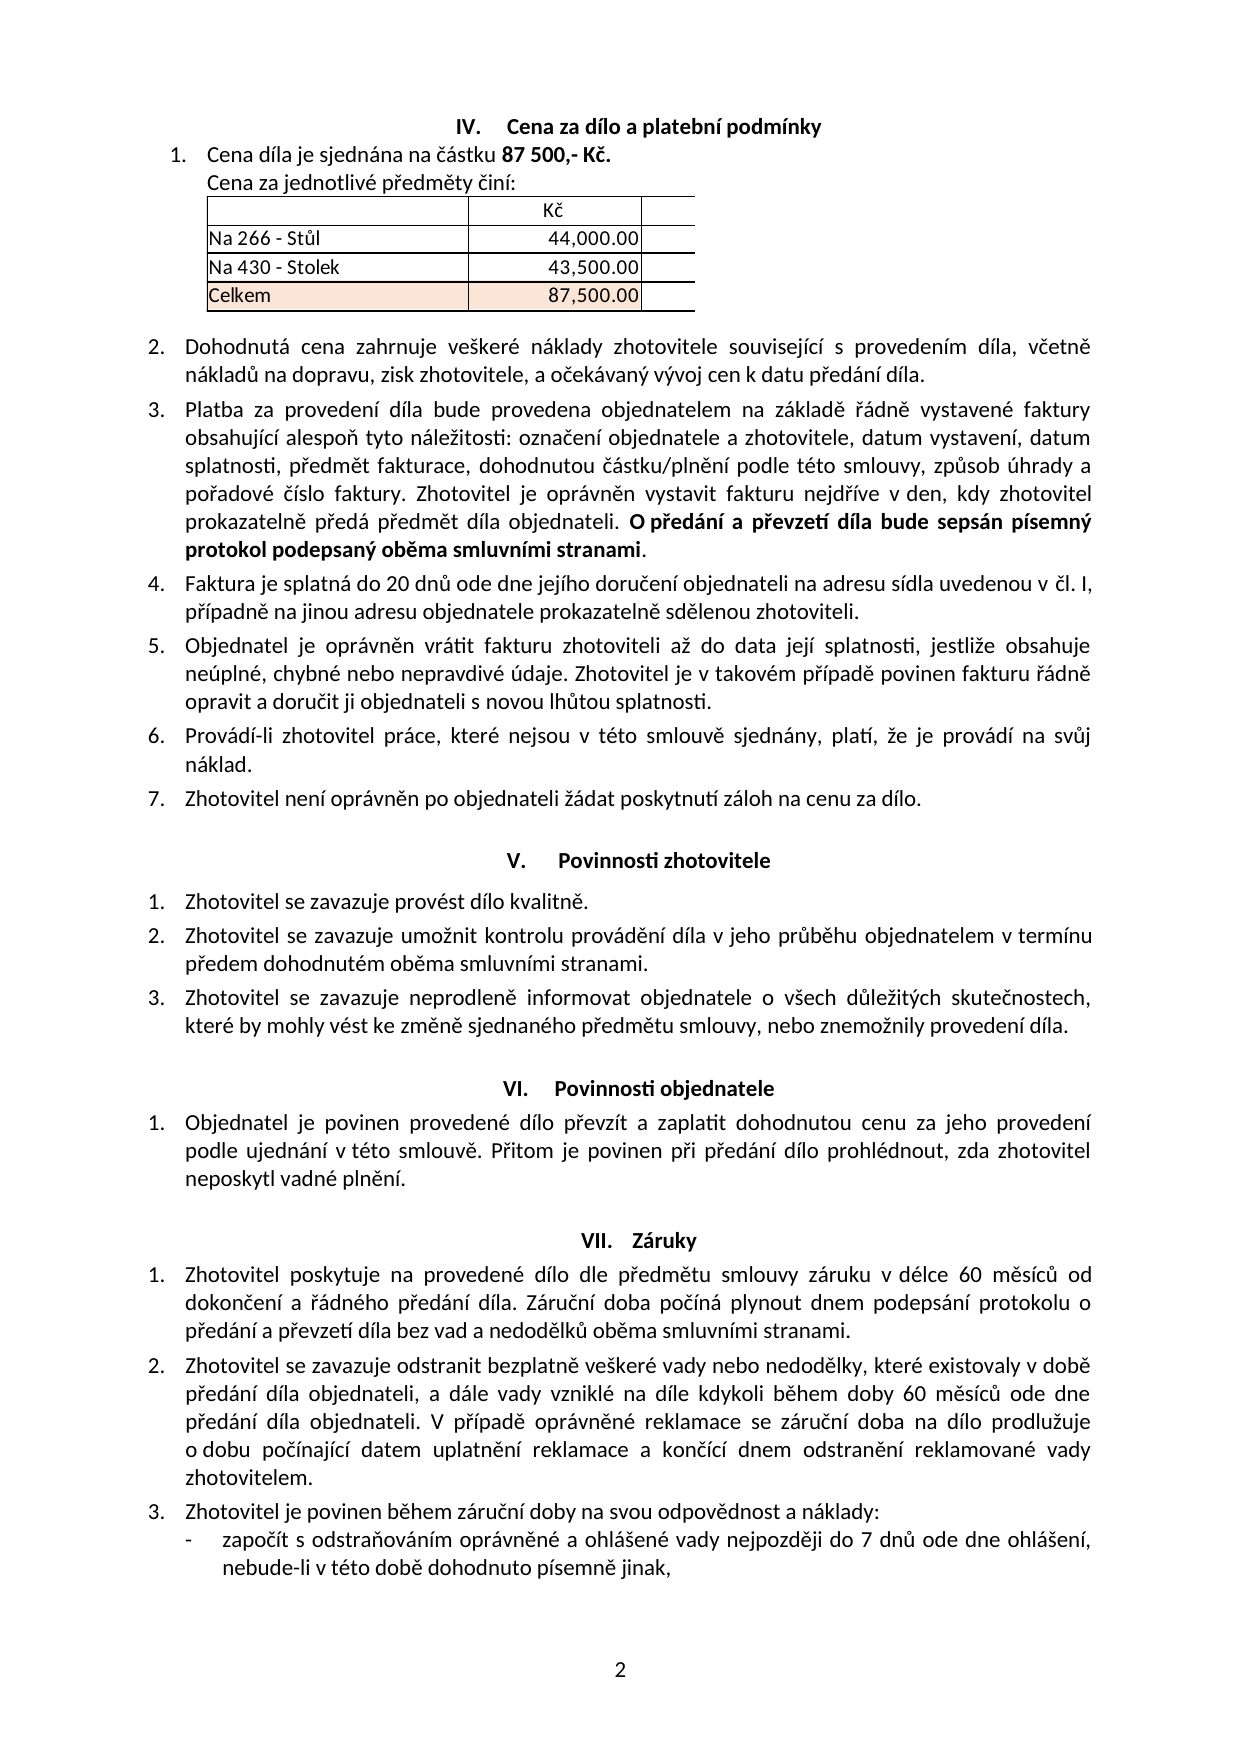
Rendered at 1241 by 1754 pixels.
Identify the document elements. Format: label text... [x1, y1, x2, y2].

list Zhotovitel se zavazuje neprodleně informovat objednatele o všech důležitých skutečnostech, které by mohly vést ke změně sjednaného předmětu smlouvy, nebo znemožnily provedení díla. [148, 983, 1092, 1039]
list Objednatel je povinen provedené dílo převzít a zaplatit dohodnutou cenu za jeho provedení podle ujednání v této smlouvě. Přitom je povinen při předání dílo prohlédnout, zda zhotovitel neposkytl vadné plnění. [148, 1108, 1092, 1192]
list započít s odstraňováním oprávněné a ohlášené vady nejpozději do 7 dnů ode dne ohlášení, nebude-li v této době dohodnuto písemně jinak, [185, 1525, 1092, 1581]
list Povinnosti zhotovitele [185, 846, 1092, 874]
list Zhotovitel se zavazuje umožnit kontrolu provádění díla v jeho průběhu objednatelem v termínu předem dohodnutém oběma smluvními stranami. [148, 921, 1092, 977]
list Zhotovitel se zavazuje provést dílo kvalitně. [148, 887, 1092, 915]
list Dohodnutá cena zahrnuje veškeré náklady zhotovitele související s provedením díla, včetně nákladů na dopravu, zisk zhotovitele, a očekávaný vývoj cen k datu předání díla. [148, 332, 1092, 388]
list Zhotovitel není oprávněn po objednateli žádat poskytnutí záloh na cenu za dílo. [148, 784, 1092, 812]
list Objednatel je oprávněn vrátit fakturu zhotoviteli až do data její splatnosti, jestliže obsahuje neúplné, chybné nebo nepravdivé údaje. Zhotovitel je v takovém případě povinen fakturu řádně opravit a doručit ji objednateli s novou lhůtou splatnosti. [148, 631, 1092, 715]
list Cena díla je sjednána na částku 87 500,- Kč. [169, 140, 1092, 168]
list Cena za dílo a platební podmínky [185, 112, 1092, 140]
list Povinnosti objednatele [185, 1074, 1092, 1102]
list Zhotovitel se zavazuje odstranit bezplatně veškeré vady nebo nedodělky, které existovaly v době předání díla objednateli, a dále vady vzniklé na díle kdykoli během doby 60 měsíců ode dne předání díla objednateli. V případě oprávněné reklamace se záruční doba na dílo prodlužuje o dobu počínající datem uplatnění reklamace a končící dnem odstranění reklamované vady zhotovitelem. [148, 1351, 1092, 1491]
list Platba za provedení díla bude provedena objednatelem na základě řádně vystavené faktury obsahující alespoň tyto náležitosti: označení objednatele a zhotovitele, datum vystavení, datum splatnosti, předmět fakturace, dohodnutou částku/plnění podle této smlouvy, způsob úhrady a pořadové číslo faktury. Zhotovitel je oprávněn vystavit fakturu nejdříve v den, kdy zhotovitel prokazatelně předá předmět díla objednateli. O předání a převzetí díla bude sepsán písemný protokol podepsaný oběma smluvními stranami. [148, 395, 1092, 563]
list Zhotovitel poskytuje na provedené dílo dle předmětu smlouvy záruku v délce 60 měsíců od dokončení a řádného předání díla. Záruční doba počíná plynout dnem podepsání protokolu o předání a převzetí díla bez vad a nedodělků oběma smluvními stranami. [148, 1261, 1092, 1344]
list Cena za jednotlivé předměty činí: [207, 168, 1092, 196]
list Provádí-li zhotovitel práce, které nejsou v této smlouvě sjednány, platí, že je provádí na svůj náklad. [148, 722, 1092, 778]
list Faktura je splatná do 20 dnů ode dne jejího doručení objednateli na adresu sídla uvedenou v čl. I, případně na jinou adresu objednatele prokazatelně sdělenou zhotoviteli. [148, 569, 1092, 625]
list Záruky [185, 1226, 1092, 1254]
list Zhotovitel je povinen během záruční doby na svou odpovědnost a náklady: [148, 1497, 1092, 1525]
